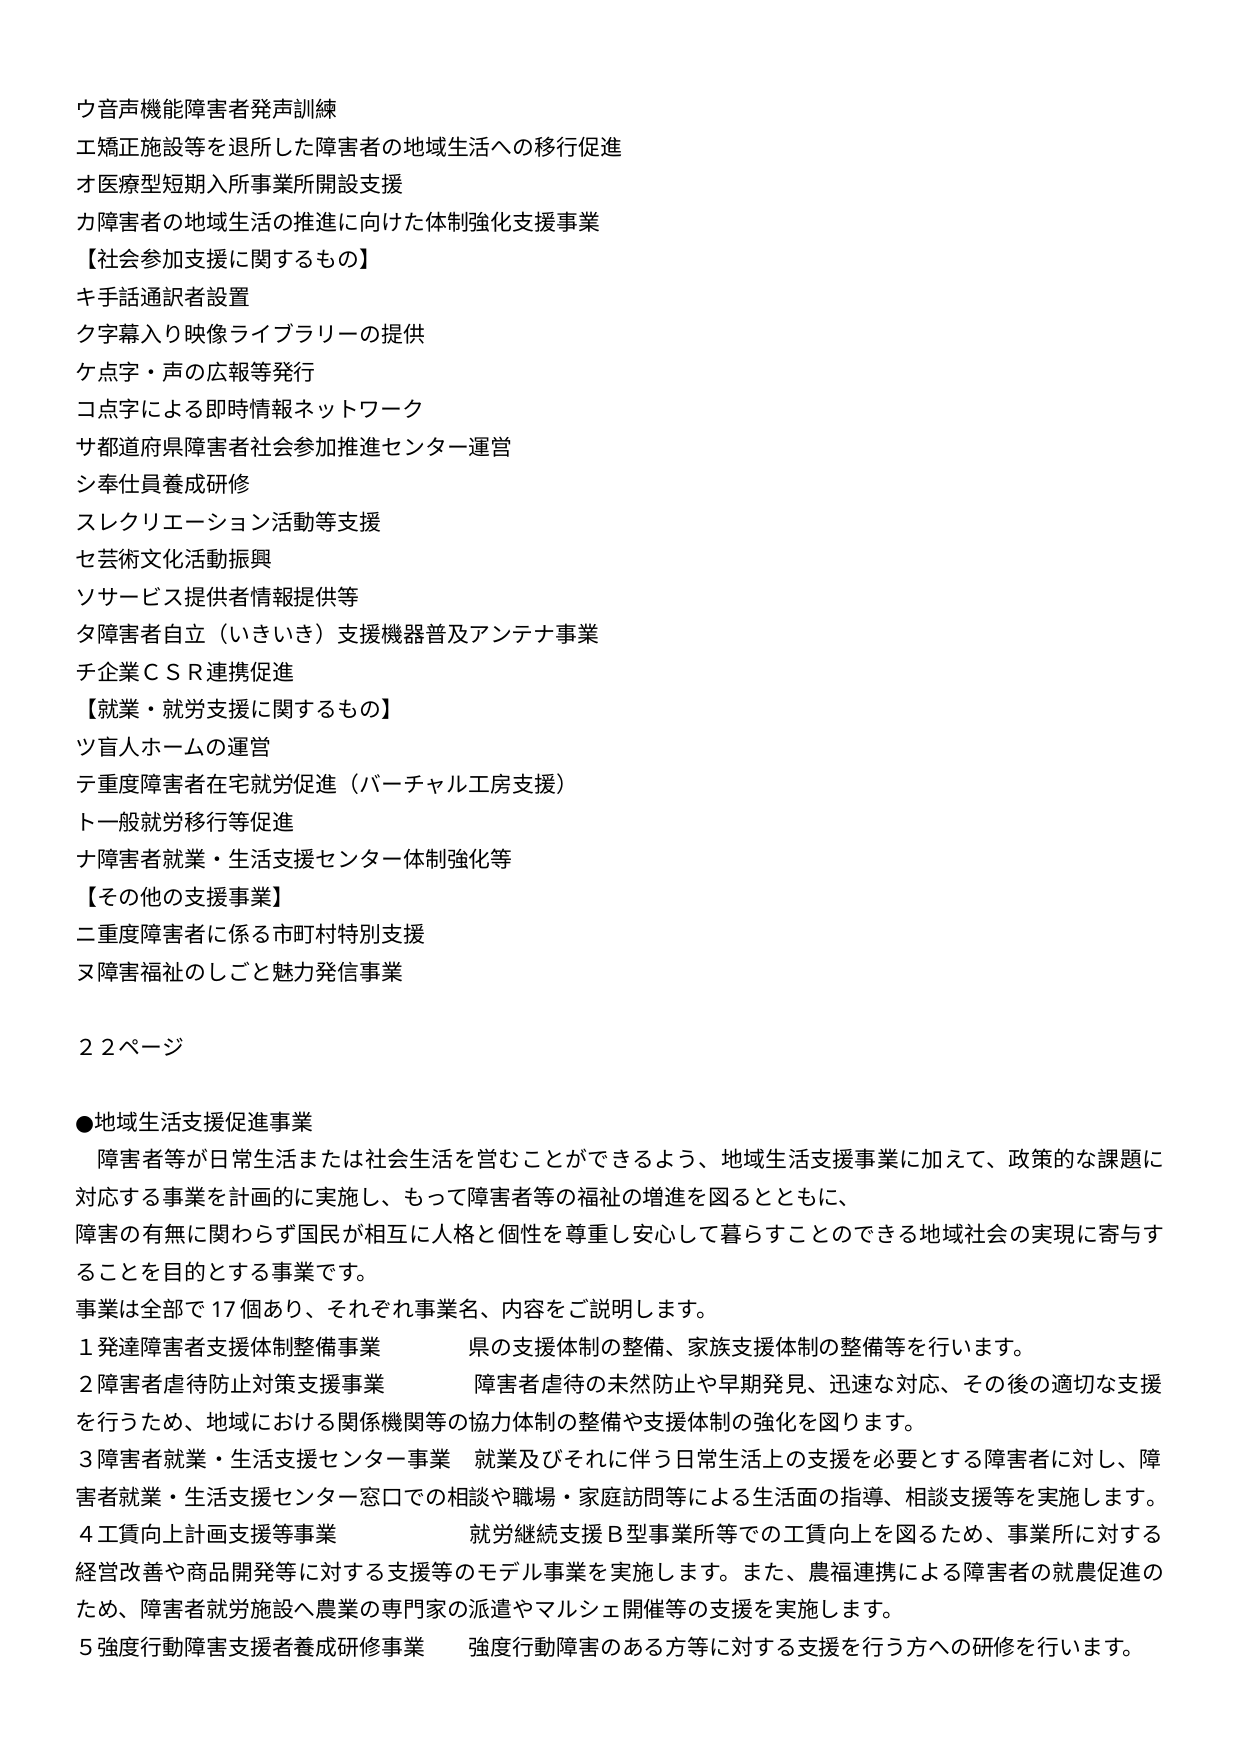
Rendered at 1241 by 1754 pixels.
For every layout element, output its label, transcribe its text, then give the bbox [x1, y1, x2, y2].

text 【就業・就労支援に関するもの】 [75, 689, 1165, 727]
text ２障害者虐待防止対策支援事業 障害者虐待の未然防止や早期発見、迅速な対応、その後の適切な支援を行うため、地域における関係機関等の協力体制の整備や支援体制の強化を図ります。 [75, 1364, 1165, 1439]
text ナ障害者就業・生活支援センター体制強化等 [75, 839, 1165, 877]
text ニ重度障害者に係る市町村特別支援 [75, 914, 1165, 952]
text 障害の有無に関わらず国民が相互に人格と個性を尊重し安心して暮らすことのできる地域社会の実現に寄与することを目的とする事業です。 [75, 1214, 1165, 1289]
text ケ点字・声の広報等発行 [75, 352, 1165, 389]
text ４工賃向上計画支援等事業 就労継続支援Ｂ型事業所等での工賃向上を図るため、事業所に対する経営改善や商品開発等に対する支援等のモデル事業を実施します。また、農福連携による障害者の就農促進のため、障害者就労施設へ農業の専門家の派遣やマルシェ開催等の支援を実施します。 [75, 1514, 1165, 1627]
text ウ音声機能障害者発声訓練 [75, 89, 1165, 127]
text ソサービス提供者情報提供等 [75, 577, 1165, 614]
text 【その他の支援事業】 [75, 877, 1165, 914]
text タ障害者自立（いきいき）支援機器普及アンテナ事業 [75, 614, 1165, 652]
text コ点字による即時情報ネットワーク [75, 389, 1165, 427]
text ●地域生活支援促進事業 [75, 1102, 1165, 1139]
text ヌ障害福祉のしごと魅力発信事業 [75, 952, 1165, 989]
text シ奉仕員養成研修 [75, 464, 1165, 502]
text ク字幕入り映像ライブラリーの提供 [75, 314, 1165, 352]
text ５強度行動障害支援者養成研修事業 強度行動障害のある方等に対する支援を行う方への研修を行います。 [75, 1627, 1165, 1664]
text 事業は全部で17個あり、それぞれ事業名、内容をご説明します。 [75, 1289, 1165, 1327]
text ２２ページ [75, 1027, 1165, 1064]
text １発達障害者支援体制整備事業 県の支援体制の整備、家族支援体制の整備等を行います。 [75, 1327, 1165, 1364]
text キ手話通訳者設置 [75, 277, 1165, 314]
text テ重度障害者在宅就労促進（バーチャル工房支援） [75, 764, 1165, 802]
text カ障害者の地域生活の推進に向けた体制強化支援事業 [75, 202, 1165, 239]
text 障害者等が日常生活または社会生活を営むことができるよう、地域生活支援事業に加えて、政策的な課題に対応する事業を計画的に実施し、もって障害者等の福祉の増進を図るとともに、 [75, 1139, 1165, 1214]
text 【社会参加支援に関するもの】 [75, 239, 1165, 277]
text ツ盲人ホームの運営 [75, 727, 1165, 764]
text チ企業ＣＳＲ連携促進 [75, 652, 1165, 689]
text ト一般就労移行等促進 [75, 802, 1165, 839]
text セ芸術文化活動振興 [75, 539, 1165, 577]
text ３障害者就業・生活支援センター事業 就業及びそれに伴う日常生活上の支援を必要とする障害者に対し、障害者就業・生活支援センター窓口での相談や職場・家庭訪問等による生活面の指導、相談支援等を実施します。 [75, 1439, 1165, 1514]
text サ都道府県障害者社会参加推進センター運営 [75, 427, 1165, 464]
text オ医療型短期入所事業所開設支援 [75, 164, 1165, 202]
text スレクリエーション活動等支援 [75, 502, 1165, 539]
text エ矯正施設等を退所した障害者の地域生活への移行促進 [75, 127, 1165, 164]
